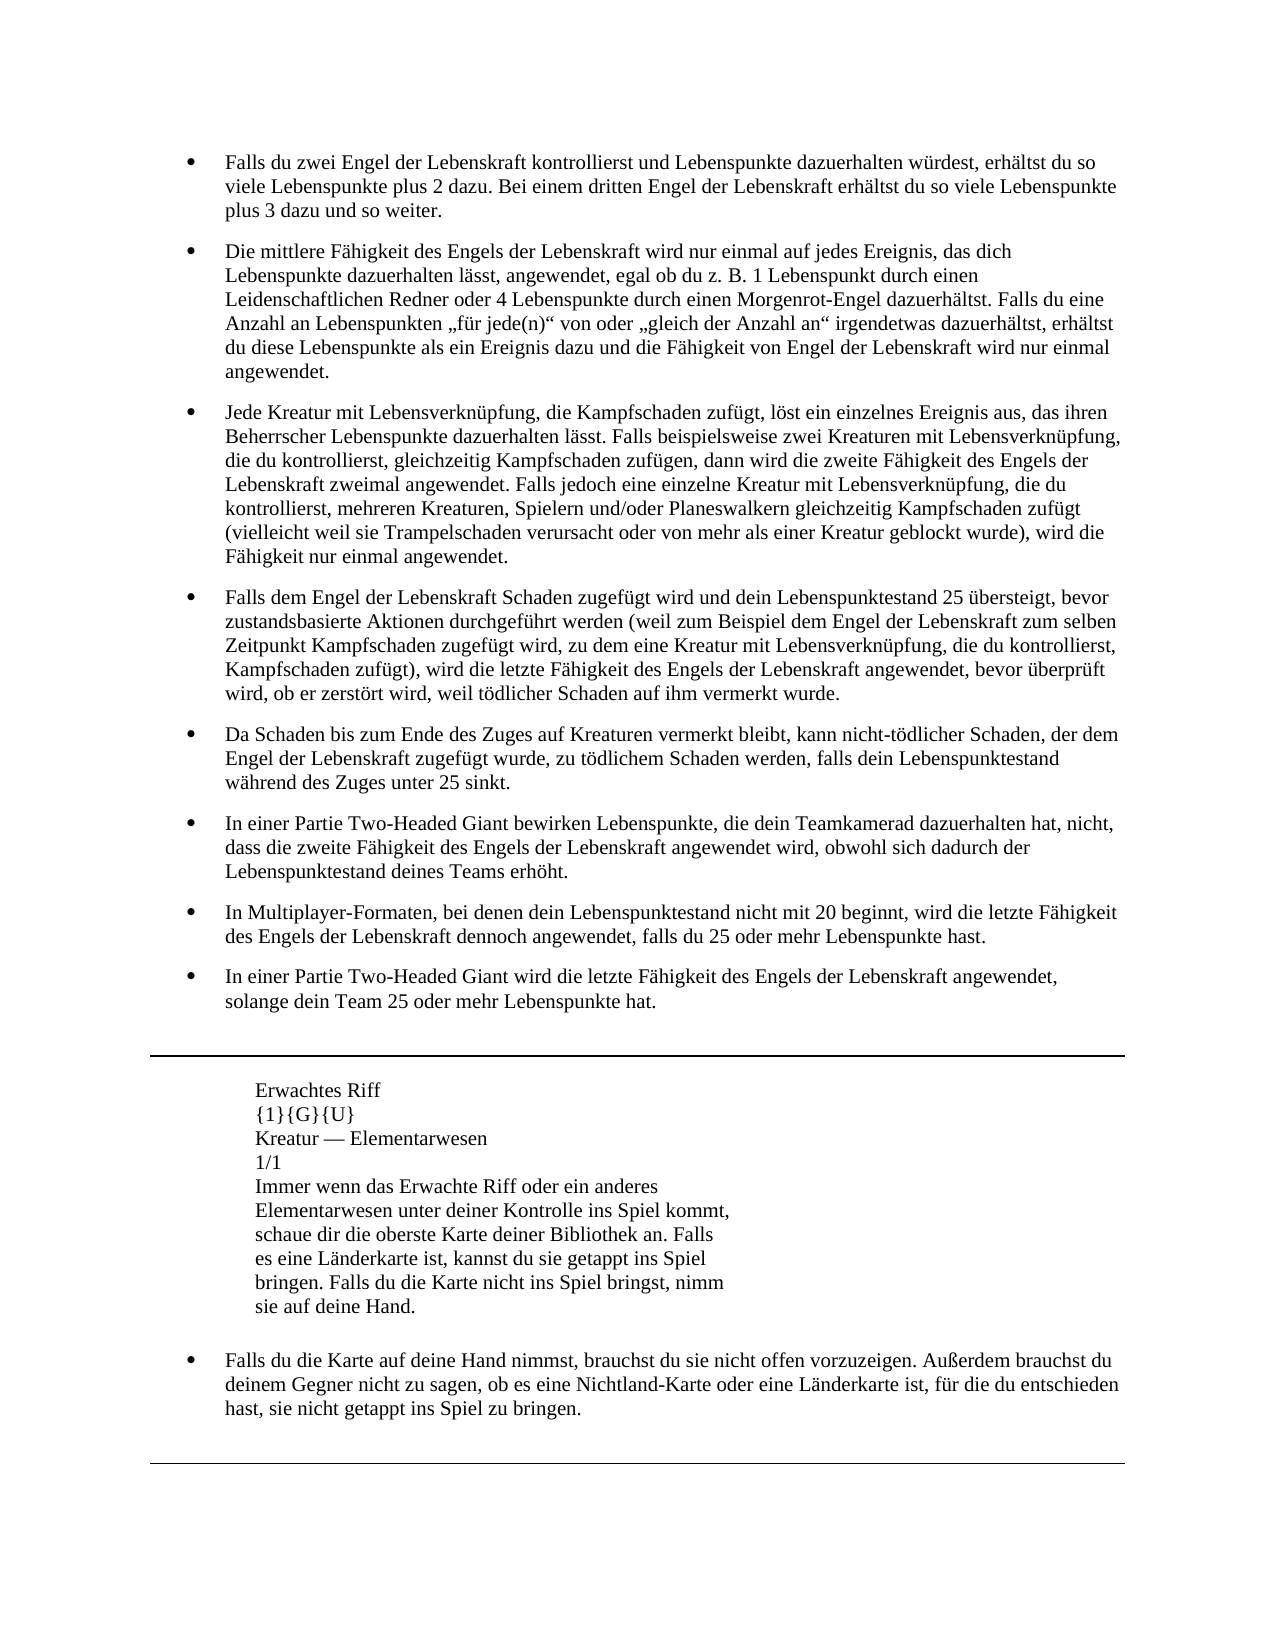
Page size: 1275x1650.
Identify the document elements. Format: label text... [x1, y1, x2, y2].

list Die mittlere Fähigkeit des Engels der Lebenskraft wird nur einmal auf jedes Ereignis, das dich Lebenspunkte dazuerhalten lässt, angewendet, egal ob du z. B. 1 Lebenspunkt durch einen Leidenschaftlichen Redner oder 4 Lebenspunkte durch einen Morgenrot-Engel dazuerhältst. Falls du eine Anzahl an Lebenspunkten „für jede(n)“ von oder „gleich der Anzahl an“ irgendetwas dazuerhältst, erhältst du diese Lebenspunkte als ein Ereignis dazu und die Fähigkeit von Engel der Lebenskraft wird nur einmal angewendet. [187, 239, 1125, 383]
list Falls du die Karte auf deine Hand nimmst, brauchst du sie nicht offen vorzuzeigen. Außerdem brauchst du deinem Gegner nicht zu sagen, ob es eine Nichtland-Karte oder eine Länderkarte ist, für die du entschieden hast, sie nicht getappt ins Spiel zu bringen. [187, 1348, 1125, 1420]
list Falls dem Engel der Lebenskraft Schaden zugefügt wird und dein Lebenspunktestand 25 übersteigt, bevor zustandsbasierte Aktionen durchgeführt werden (weil zum Beispiel dem Engel der Lebenskraft zum selben Zeitpunkt Kampfschaden zugefügt wird, zu dem eine Kreatur mit Lebensverknüpfung, die du kontrollierst, Kampfschaden zufügt), wird die letzte Fähigkeit des Engels der Lebenskraft angewendet, bevor überprüft wird, ob er zerstört wird, weil tödlicher Schaden auf ihm vermerkt wurde. [187, 585, 1125, 705]
list In einer Partie Two-Headed Giant wird die letzte Fähigkeit des Engels der Lebenskraft angewendet, solange dein Team 25 oder mehr Lebenspunkte hat. [187, 964, 1125, 1013]
list Jede Kreatur mit Lebensverknüpfung, die Kampfschaden zufügt, löst ein einzelnes Ereignis aus, das ihren Beherrscher Lebenspunkte dazuerhalten lässt. Falls beispielsweise zwei Kreaturen mit Lebensverknüpfung, die du kontrollierst, gleichzeitig Kampfschaden zufügen, dann wird die zweite Fähigkeit des Engels der Lebenskraft zweimal angewendet. Falls jedoch eine einzelne Kreatur mit Lebensverknüpfung, die du kontrollierst, mehreren Kreaturen, Spielern und/oder Planeswalkern gleichzeitig Kampfschaden zufügt (vielleicht weil sie Trampelschaden verursacht oder von mehr als einer Kreatur geblockt wurde), wird die Fähigkeit nur einmal angewendet. [187, 400, 1125, 568]
list In einer Partie Two-Headed Giant bewirken Lebenspunkte, die dein Teamkamerad dazuerhalten hat, nicht, dass die zweite Fähigkeit des Engels der Lebenskraft angewendet wird, obwohl sich dadurch der Lebenspunktestand deines Teams erhöht. [187, 811, 1125, 883]
text Erwachtes Riff {1}{G}{U} Kreatur — Elementarwesen 1/1 Immer wenn das Erwachte Riff oder ein anderes Elementarwesen unter deiner Kontrolle ins Spiel kommt, schaue dir die oberste Karte deiner Bibliothek an. Falls es eine Länderkarte ist, kannst du sie getappt ins Spiel bringen. Falls du die Karte nicht ins Spiel bringst, nimm sie auf deine Hand. [255, 1078, 735, 1318]
list Falls du zwei Engel der Lebenskraft kontrollierst und Lebenspunkte dazuerhalten würdest, erhältst du so viele Lebenspunkte plus 2 dazu. Bei einem dritten Engel der Lebenskraft erhältst du so viele Lebenspunkte plus 3 dazu und so weiter. [187, 150, 1125, 222]
list Da Schaden bis zum Ende des Zuges auf Kreaturen vermerkt bleibt, kann nicht-tödlicher Schaden, der dem Engel der Lebenskraft zugefügt wurde, zu tödlichem Schaden werden, falls dein Lebenspunktestand während des Zuges unter 25 sinkt. [187, 722, 1125, 794]
list In Multiplayer-Formaten, bei denen dein Lebenspunktestand nicht mit 20 beginnt, wird die letzte Fähigkeit des Engels der Lebenskraft dennoch angewendet, falls du 25 oder mehr Lebenspunkte hast. [187, 900, 1125, 948]
